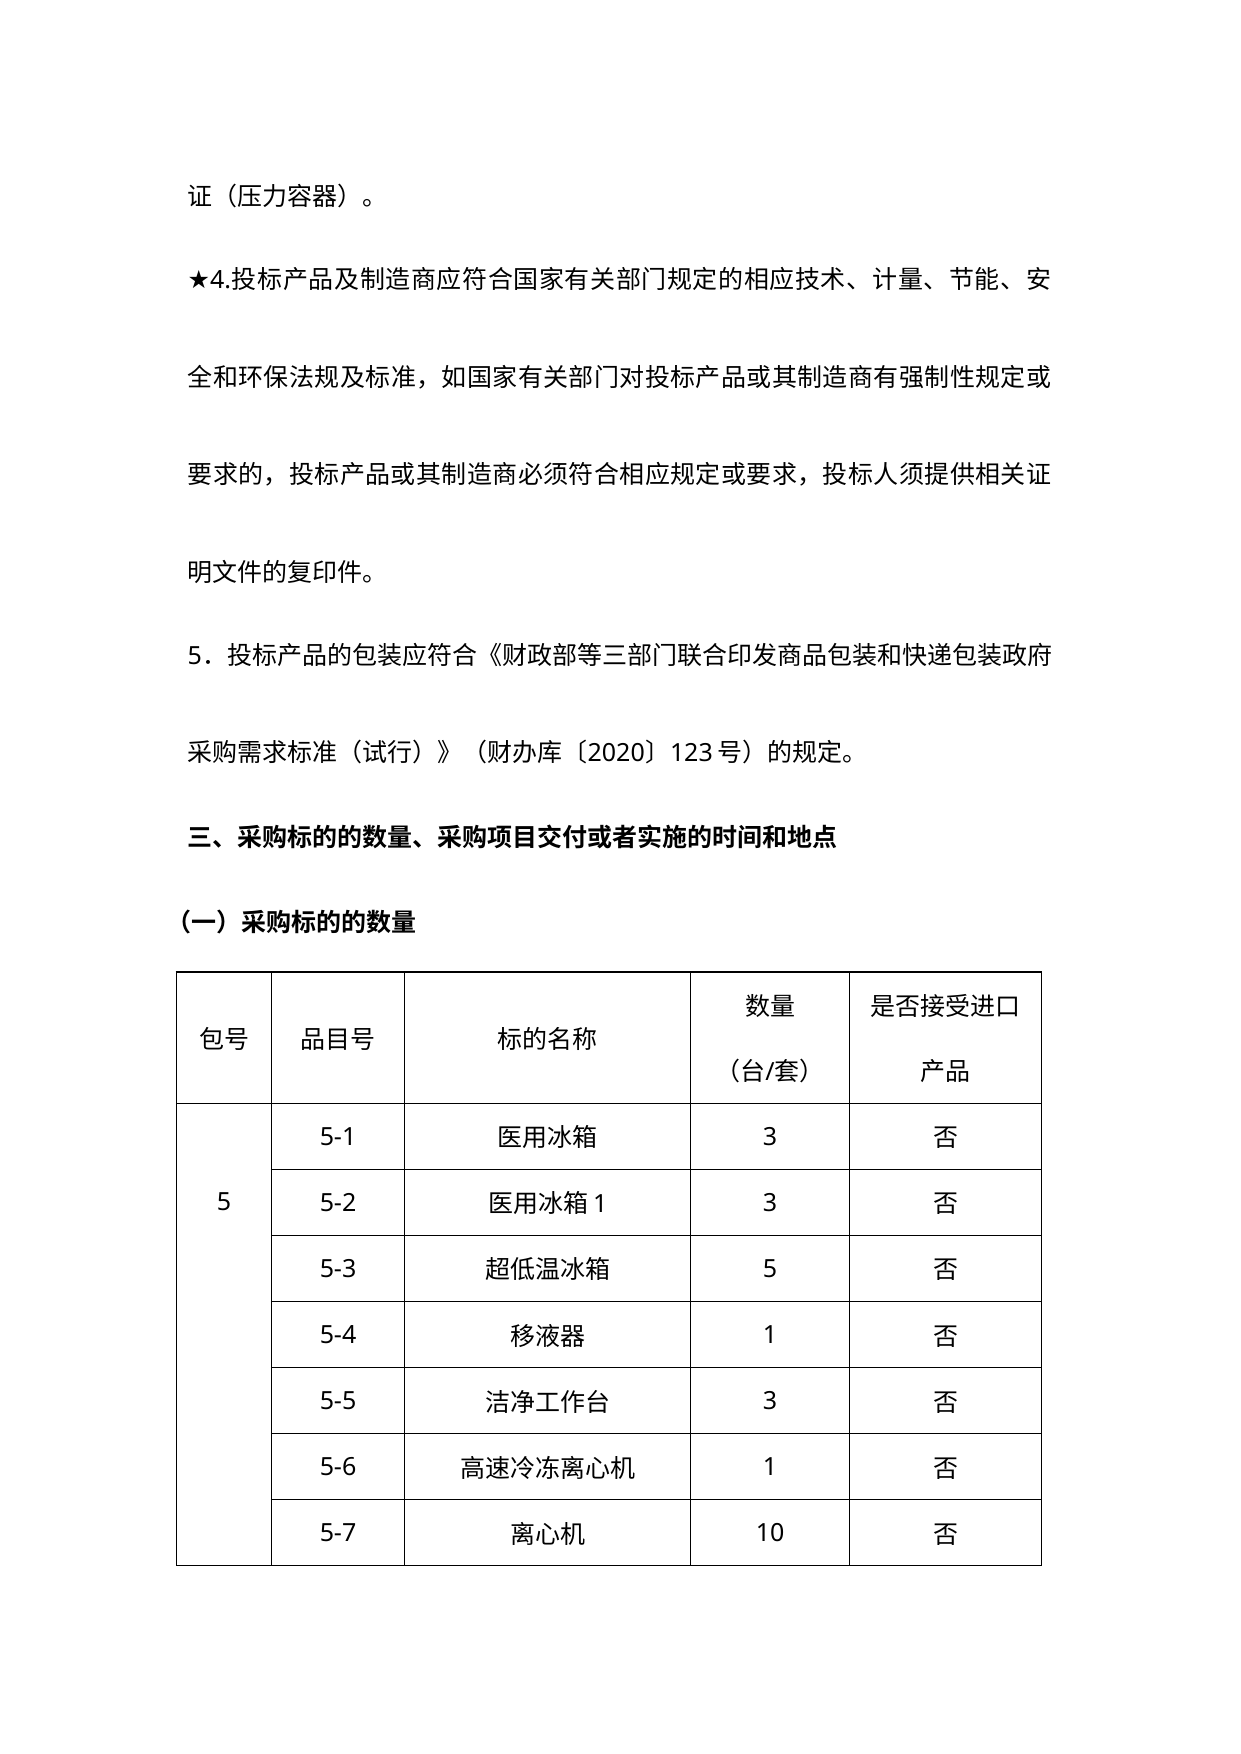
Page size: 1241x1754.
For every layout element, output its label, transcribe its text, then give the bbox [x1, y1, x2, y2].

text ★4.投标产品及制造商应符合国家有关部门规定的相应技术、计量、节能、安全和环保法规及标准，如国家有关部门对投标产品或其制造商有强制性规定或要求的，投标产品或其制造商必须符合相应规定或要求，投标人须提供相关证明文件的复印件。 [187, 245, 1053, 603]
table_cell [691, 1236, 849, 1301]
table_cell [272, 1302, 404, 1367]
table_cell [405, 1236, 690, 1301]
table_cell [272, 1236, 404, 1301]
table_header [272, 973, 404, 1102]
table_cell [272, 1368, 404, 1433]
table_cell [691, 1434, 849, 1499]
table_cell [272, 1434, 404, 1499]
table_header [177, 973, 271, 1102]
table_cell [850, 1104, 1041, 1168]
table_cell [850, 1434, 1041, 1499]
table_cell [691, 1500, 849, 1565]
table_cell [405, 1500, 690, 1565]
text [187, 162, 1053, 227]
text （一）采购标的的数量 [166, 888, 1053, 953]
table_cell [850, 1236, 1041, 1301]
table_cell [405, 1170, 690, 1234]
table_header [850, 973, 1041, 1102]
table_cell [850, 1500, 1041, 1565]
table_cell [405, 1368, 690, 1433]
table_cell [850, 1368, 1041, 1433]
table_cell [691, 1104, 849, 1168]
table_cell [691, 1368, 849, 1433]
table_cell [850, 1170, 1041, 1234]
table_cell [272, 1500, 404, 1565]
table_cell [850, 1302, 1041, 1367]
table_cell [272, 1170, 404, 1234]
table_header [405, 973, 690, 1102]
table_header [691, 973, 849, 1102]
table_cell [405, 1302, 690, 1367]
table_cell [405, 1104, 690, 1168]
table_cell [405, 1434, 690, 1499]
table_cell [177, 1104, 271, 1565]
text 三、采购标的的数量、采购项目交付或者实施的时间和地点 [187, 818, 1053, 854]
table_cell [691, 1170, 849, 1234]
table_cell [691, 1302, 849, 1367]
text 5．投标产品的包装应符合《财政部等三部门联合印发商品包装和快递包装政府采购需求标准（试行）》（财办库〔2020〕123号）的规定。 [187, 621, 1053, 783]
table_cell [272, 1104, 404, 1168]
